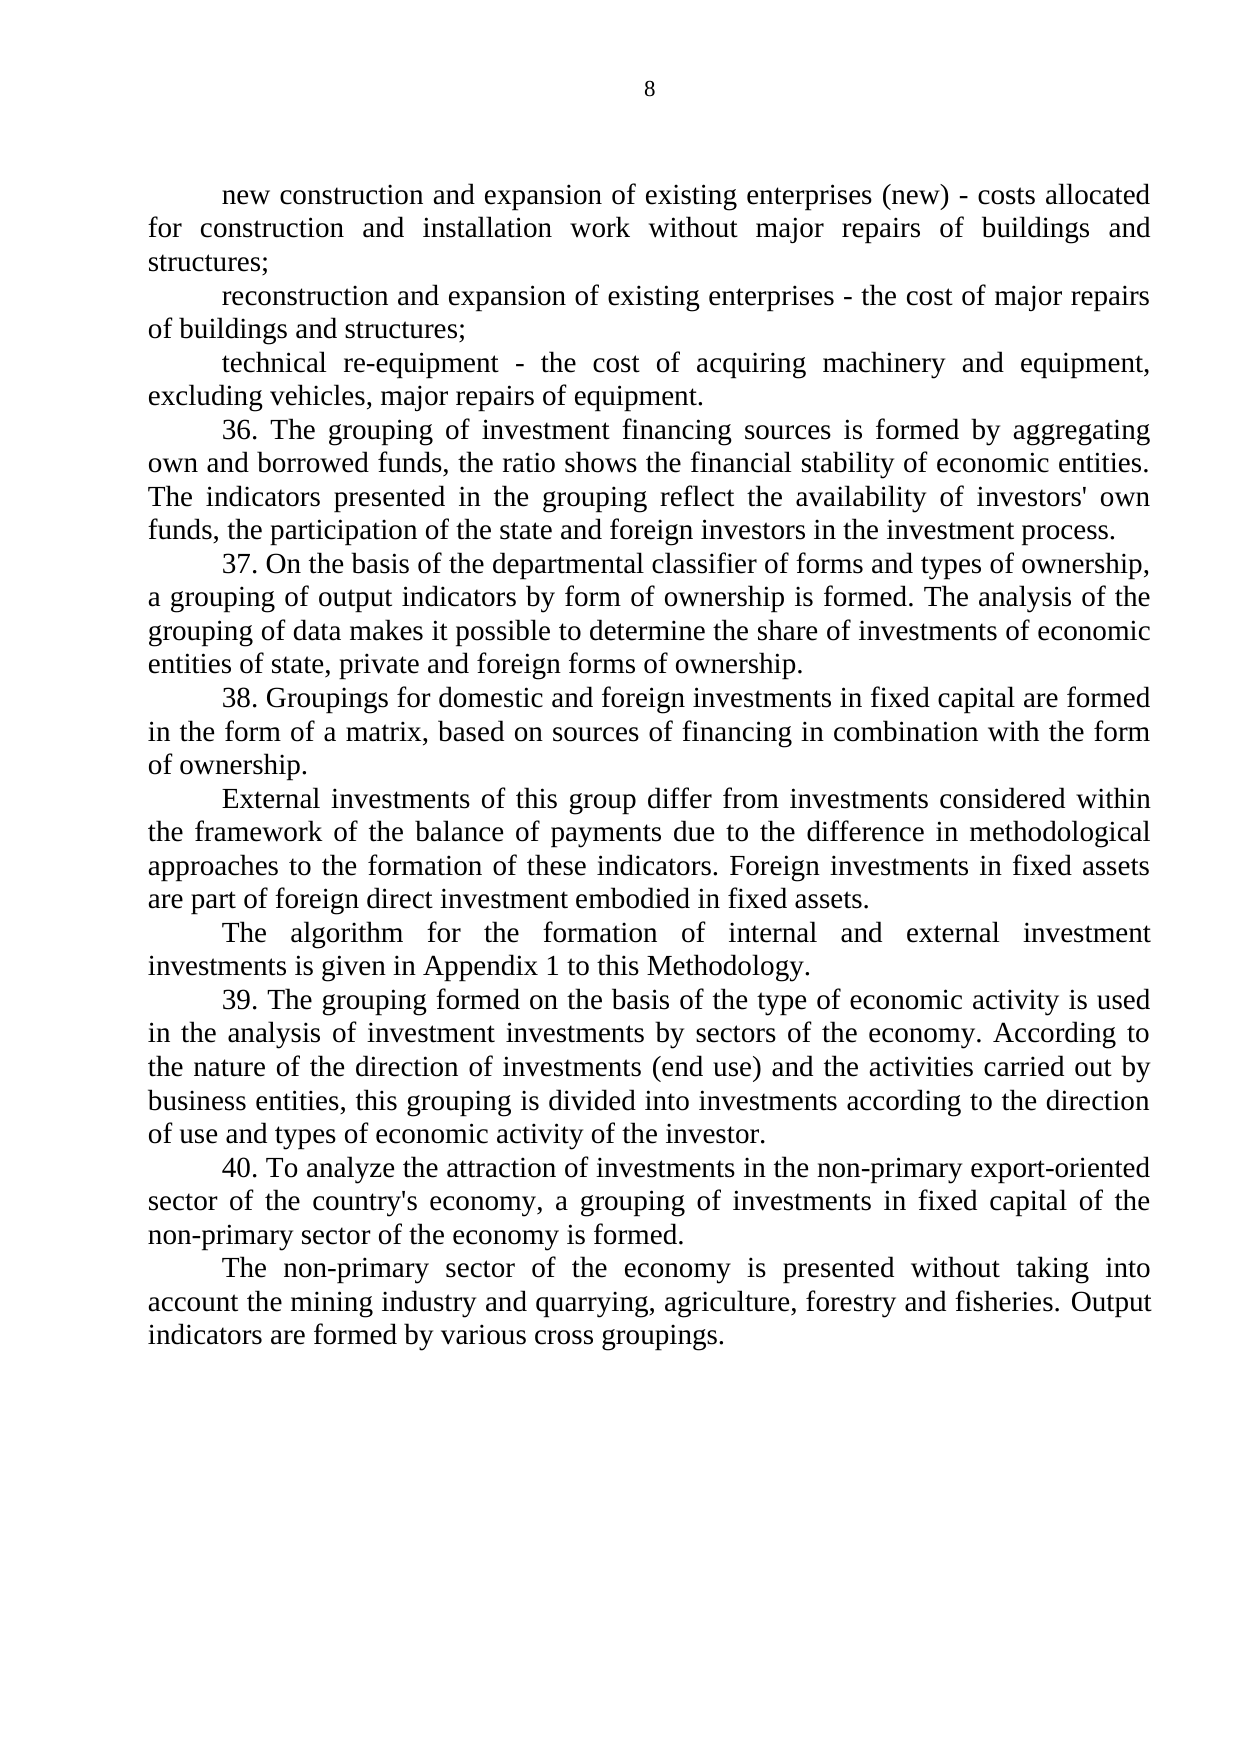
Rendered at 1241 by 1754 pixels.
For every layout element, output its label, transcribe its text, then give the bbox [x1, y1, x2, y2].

text 37. On the basis of the departmental classifier of forms and types of ownership, a grouping of output indicators by form of ownership is formed. The analysis of the grouping of data makes it possible to determine the share of investments of economic entities of state, private and foreign forms of ownership. [148, 546, 1152, 680]
text reconstruction and expansion of existing enterprises - the cost of major repairs of buildings and structures; [148, 278, 1152, 345]
text 36. The grouping of investment financing sources is formed by aggregating own and borrowed funds, the ratio shows the financial stability of economic entities. The indicators presented in the grouping reflect the availability of investors' own funds, the participation of the state and foreign investors in the investment process. [148, 412, 1152, 546]
text 40. To analyze the attraction of investments in the non-primary export-oriented sector of the country's economy, a grouping of investments in fixed capital of the non-primary sector of the economy is formed. [148, 1150, 1152, 1250]
text 38. Groupings for domestic and foreign investments in fixed capital are formed in the form of a matrix, based on sources of financing in combination with the form of ownership. [148, 680, 1152, 781]
text technical re-equipment - the cost of acquiring machinery and equipment, excluding vehicles, major repairs of equipment. [148, 345, 1152, 412]
text The algorithm for the formation of internal and external investment investments is given in Appendix 1 to this Methodology. [148, 915, 1152, 982]
text 39. The grouping formed on the basis of the type of economic activity is used in the analysis of investment investments by sectors of the economy. According to the nature of the direction of investments (end use) and the activities carried out by business entities, this grouping is divided into investments according to the direction of use and types of economic activity of the investor. [148, 982, 1152, 1150]
text External investments of this group differ from investments considered within the framework of the balance of payments due to the difference in methodological approaches to the formation of these indicators. Foreign investments in fixed assets are part of foreign direct investment embodied in fixed assets. [148, 781, 1152, 915]
text The non-primary sector of the economy is presented without taking into account the mining industry and quarrying, agriculture, forestry and fisheries. Output indicators are formed by various cross groupings. [148, 1250, 1152, 1351]
text new construction and expansion of existing enterprises (new) - costs allocated for construction and installation work without major repairs of buildings and structures; [148, 177, 1152, 278]
